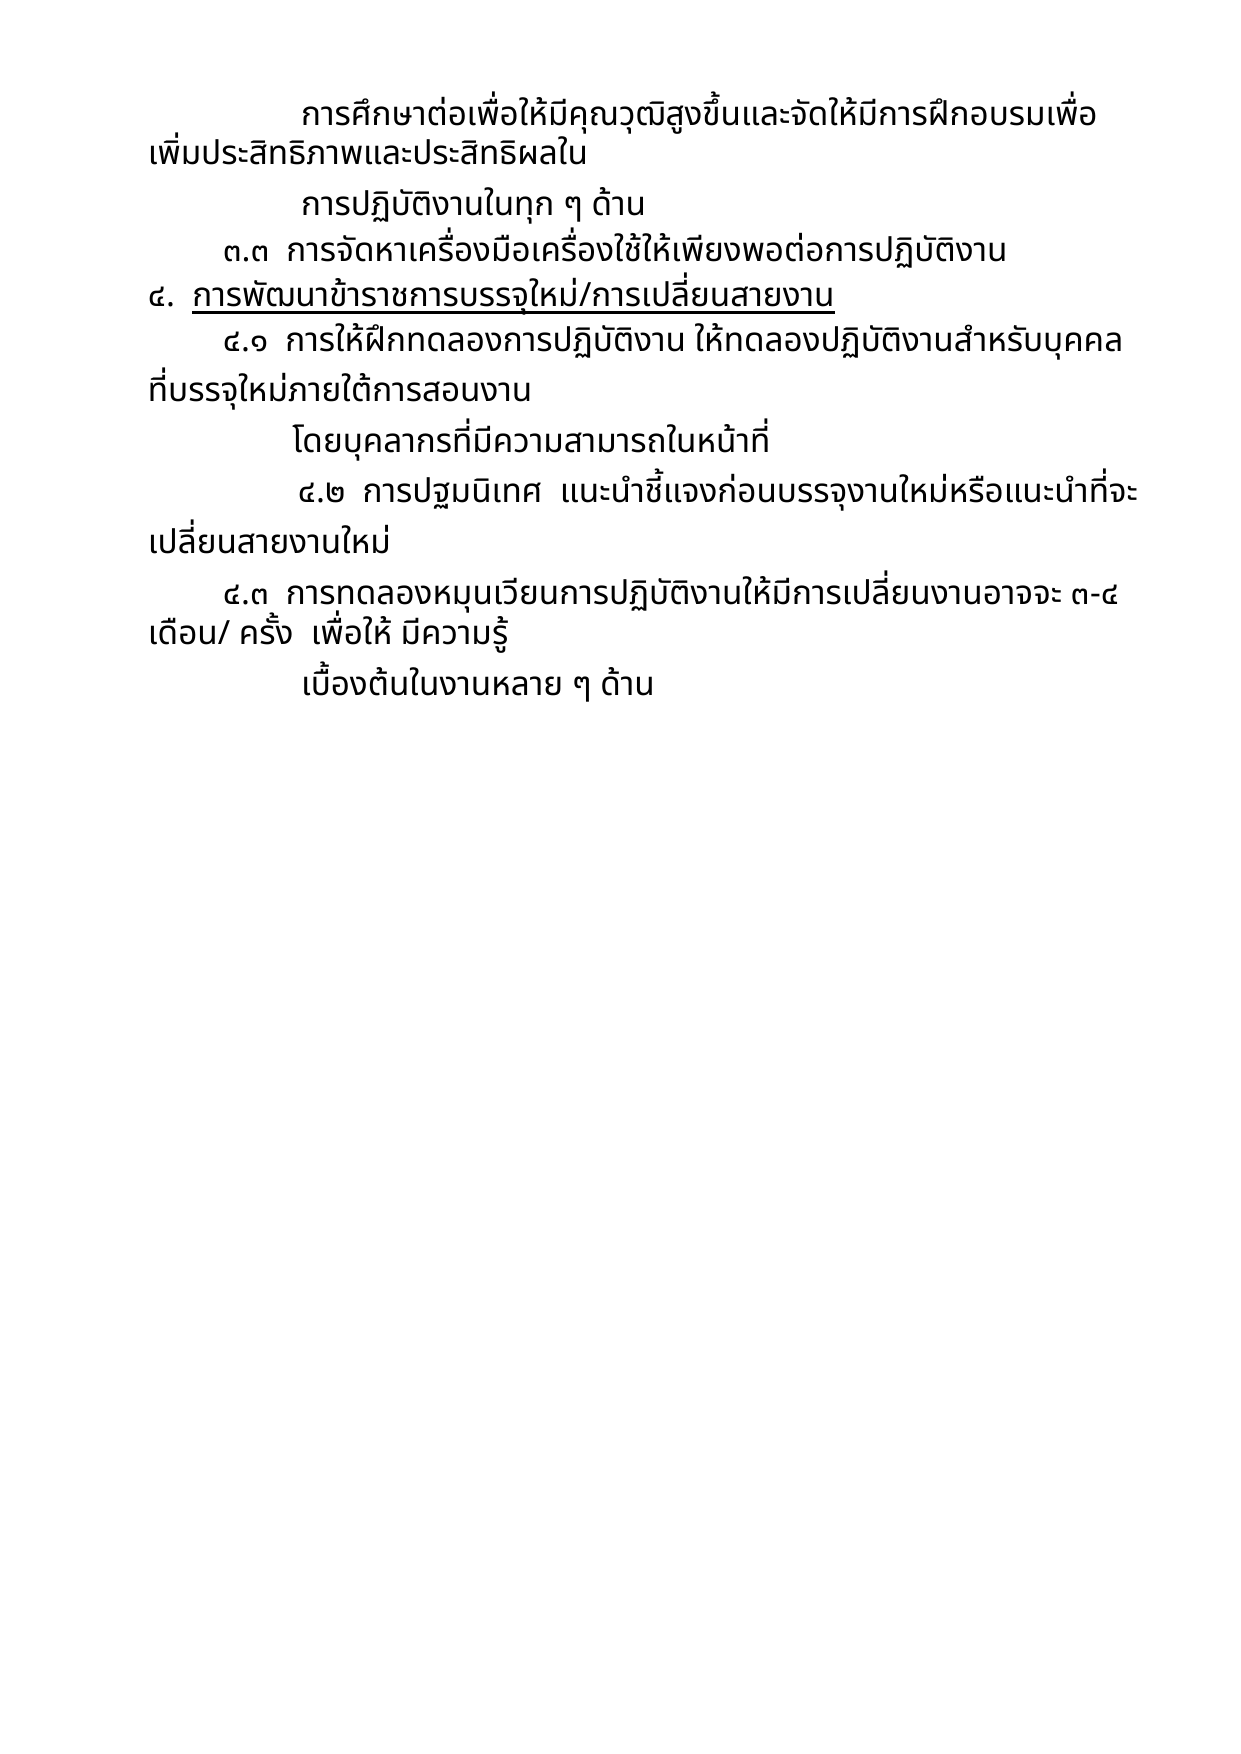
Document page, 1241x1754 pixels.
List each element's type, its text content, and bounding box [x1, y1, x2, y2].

text ๔.๑ การให้ฝึกทดลองการปฏิบัติงาน ให้ทดลองปฏิบัติงานสำหรับบุคคลที่บรรจุใหม่ภายใต้การสอนงาน [148, 316, 1140, 417]
text การปฏิบัติงานในทุก ๆ ด้าน [148, 179, 1140, 225]
text การศึกษาต่อเพื่อให้มีคุณวุฒิสูงขึ้นและจัดให้มีการฝึกอบรมเพื่อเพิ่มประสิทธิภาพและประสิทธิผลใน [148, 89, 1140, 179]
text โดยบุคลากรที่มีความสามารถในหน้าที่ [148, 417, 1140, 467]
text ๔.๓ การทดลองหมุนเวียนการปฏิบัติงานให้มีการเปลี่ยนงานอาจจะ ๓-๔ เดือน/ ครั้ง เพื่อให้ มีความรู้ [148, 568, 1140, 659]
text ๔.๒ การปฐมนิเทศ แนะนำชี้แจงก่อนบรรจุงานใหม่หรือแนะนำที่จะเปลี่ยนสายงานใหม่ [148, 467, 1140, 568]
text เบื้องต้นในงานหลาย ๆ ด้าน [148, 659, 1140, 705]
text ๔. การพัฒนาข้าราชการบรรจุใหม่/การเปลี่ยนสายงาน [148, 270, 1140, 316]
text ๓.๓ การจัดหาเครื่องมือเครื่องใช้ให้เพียงพอต่อการปฏิบัติงาน [148, 225, 1140, 270]
